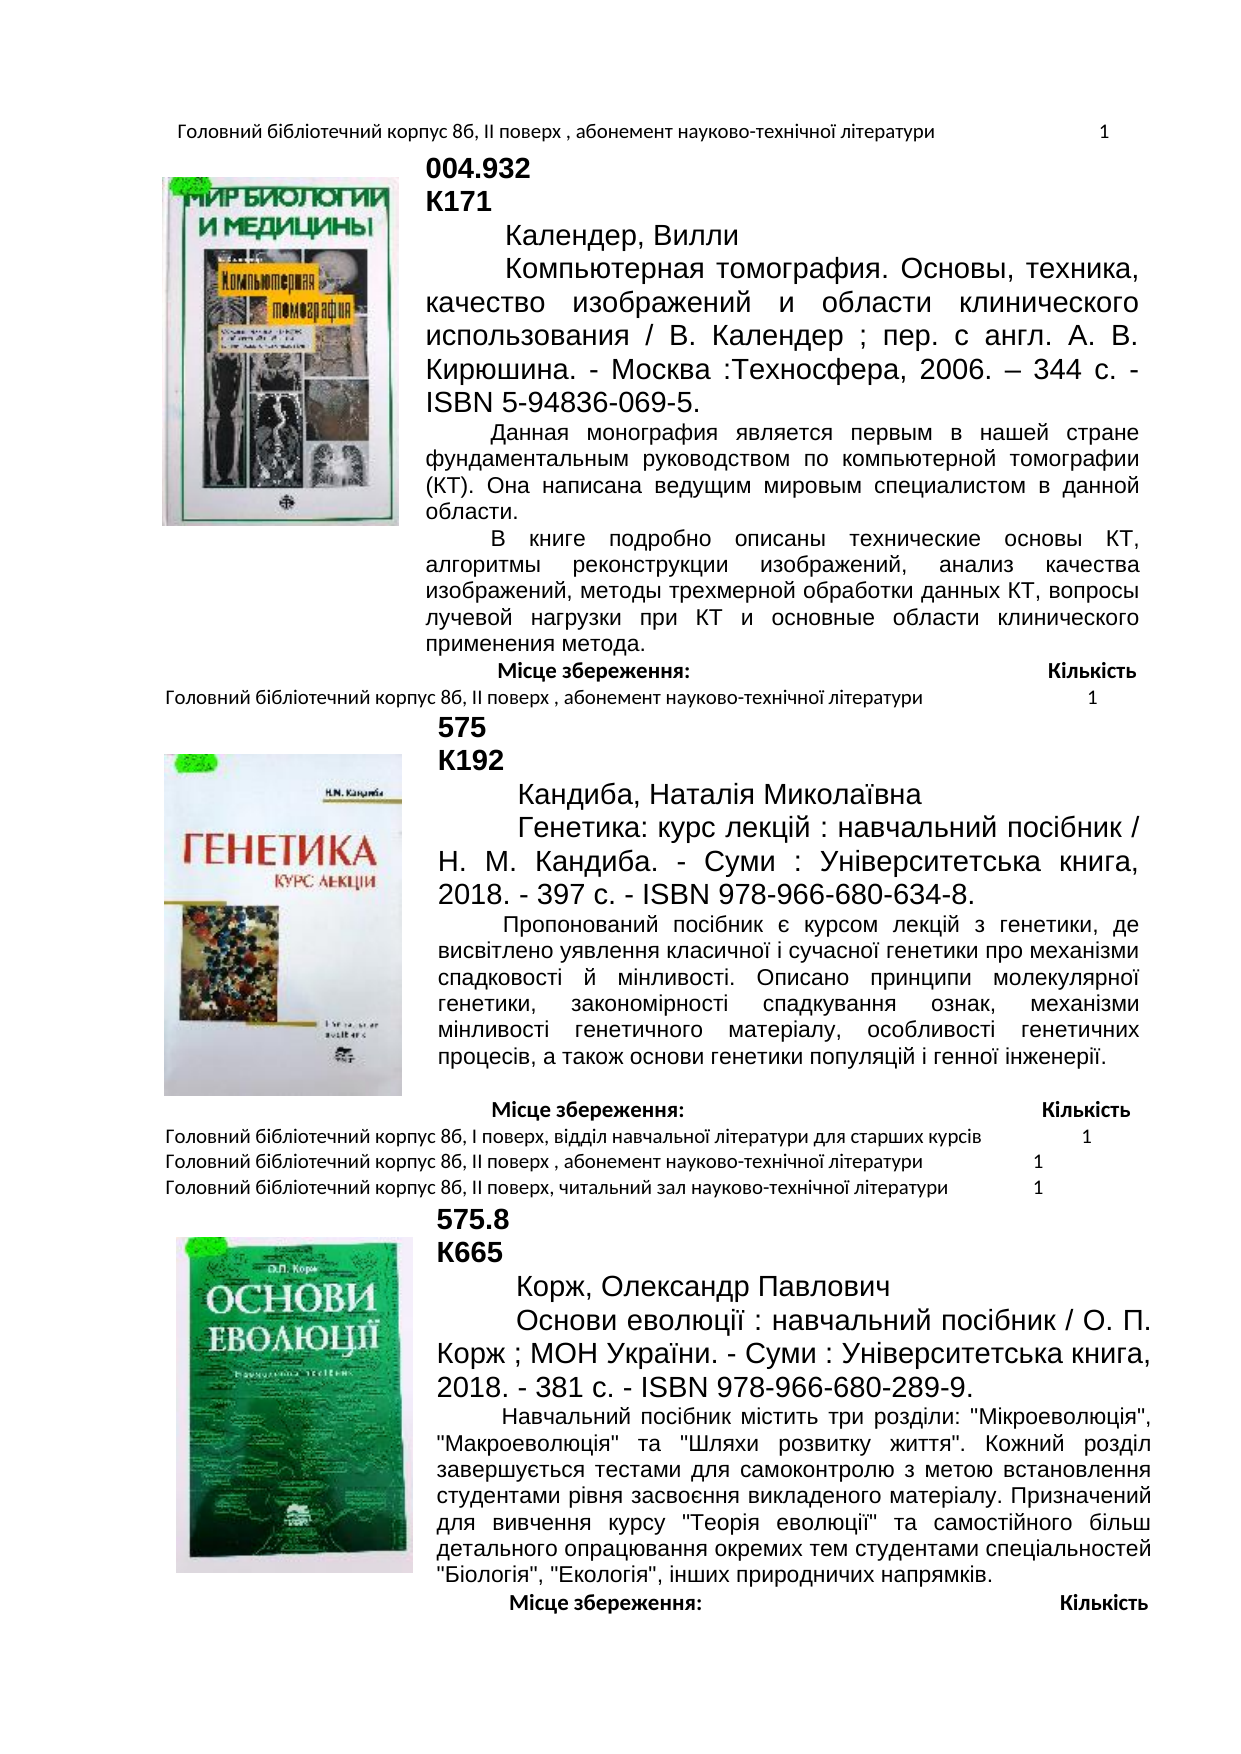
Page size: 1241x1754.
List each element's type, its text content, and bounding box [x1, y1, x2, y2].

table_cell Кількість [1021, 1095, 1151, 1123]
table_header [154, 151, 414, 656]
table_cell 1 [1021, 1174, 1151, 1199]
table_header 004.932 К171 Календер, Вилли Компьютерная томография. Основы, техника, качество изображений и области клинического использования / В. Календер ; пер. с англ. А. В. Кирюшина. - Москва :Техносфера, 2006. – 344 с. - ISBN 5-94836-069-5. Данная монография является первым в нашей стране фундаментальным руководством по компьютерной томографии (КТ). Она написана ведущим мировым специалистом в данной области. В книге подробно описаны технические основы КТ, алгоритмы реконструкции изображений, анализ качества изображений, методы трехмерной обработки данных КТ, вопросы лучевой нагрузки при КТ и основные области клинического применения метода. [414, 151, 1151, 656]
table_header 575.8 К665 Корж, Олександр Павлович Основи еволюції : навчальний посібник / О. П. Корж ; МОН України. - Суми : Університетська книга, 2018. - 381 с. - ISBN 978-966-680-289-9. Навчальний посібник містить три розділи: "Мікроеволюція", "Макроеволюція" та "Шляхи розвитку життя". Кожний розділ завершується тестами для самоконтролю з метою встановлення студентами рівня засвоєння викладеного матеріалу. Призначений для вивчення курсу "Теорія еволюції" та самостійного більш детального опрацювання окремих тем студентами спеціальностей "Біологія", "Екологія", інших природничих напрямків. [425, 1202, 1163, 1588]
table_cell 1 [1021, 1149, 1151, 1174]
picture [176, 1237, 413, 1573]
table_cell Головний бібліотечний корпус 8б, I поверх, відділ навчальної літератури для старших курсів [154, 1123, 1021, 1149]
table_cell [154, 710, 426, 1095]
table_cell Головний бібліотечний корпус 8б, II поверх , абонемент науково-технічної літератури [154, 684, 1033, 710]
table_cell 1 [1021, 1123, 1151, 1149]
table_cell Місце збереження: [166, 1588, 1045, 1616]
table_cell Головний бібліотечний корпус 8б, II поверх , абонемент науково-технічної літератури [154, 1149, 1021, 1174]
table_cell Місце збереження: [154, 656, 1033, 684]
table_cell Кількість [1033, 656, 1151, 684]
table_cell Місце збереження: [154, 1095, 1021, 1123]
table_cell Головний бібліотечний корпус 8б, II поверх, читальний зал науково-технічної літератури [154, 1174, 1021, 1199]
table_header [166, 1202, 425, 1588]
table_cell Кількість [1045, 1588, 1163, 1616]
table_cell 1 [1045, 118, 1163, 143]
table_cell 1 [1033, 684, 1151, 710]
picture [162, 177, 399, 526]
picture [164, 754, 402, 1096]
table_cell Головний бібліотечний корпус 8б, II поверх , абонемент науково-технічної літератури [166, 118, 1045, 143]
table_cell 575 К192 Кандиба, Наталія Миколаївна Генетика: курс лекцій : навчальний посібник / Н. М. Кандиба. - Суми : Університетська книга, 2018. - 397 с. - ISBN 978-966-680-634-8. Пропонований посібник є курсом лекцій з генетики, де висвітлено уявлення класичної і сучасної генетики про механізми спадковості й мінливості. Описано принципи молекулярної генетики, закономірності спадкування ознак, механізми мінливості генетичного матеріалу, особливості генетичних процесів, а також основи генетики популяцій і генної інженерії. [426, 710, 1151, 1095]
